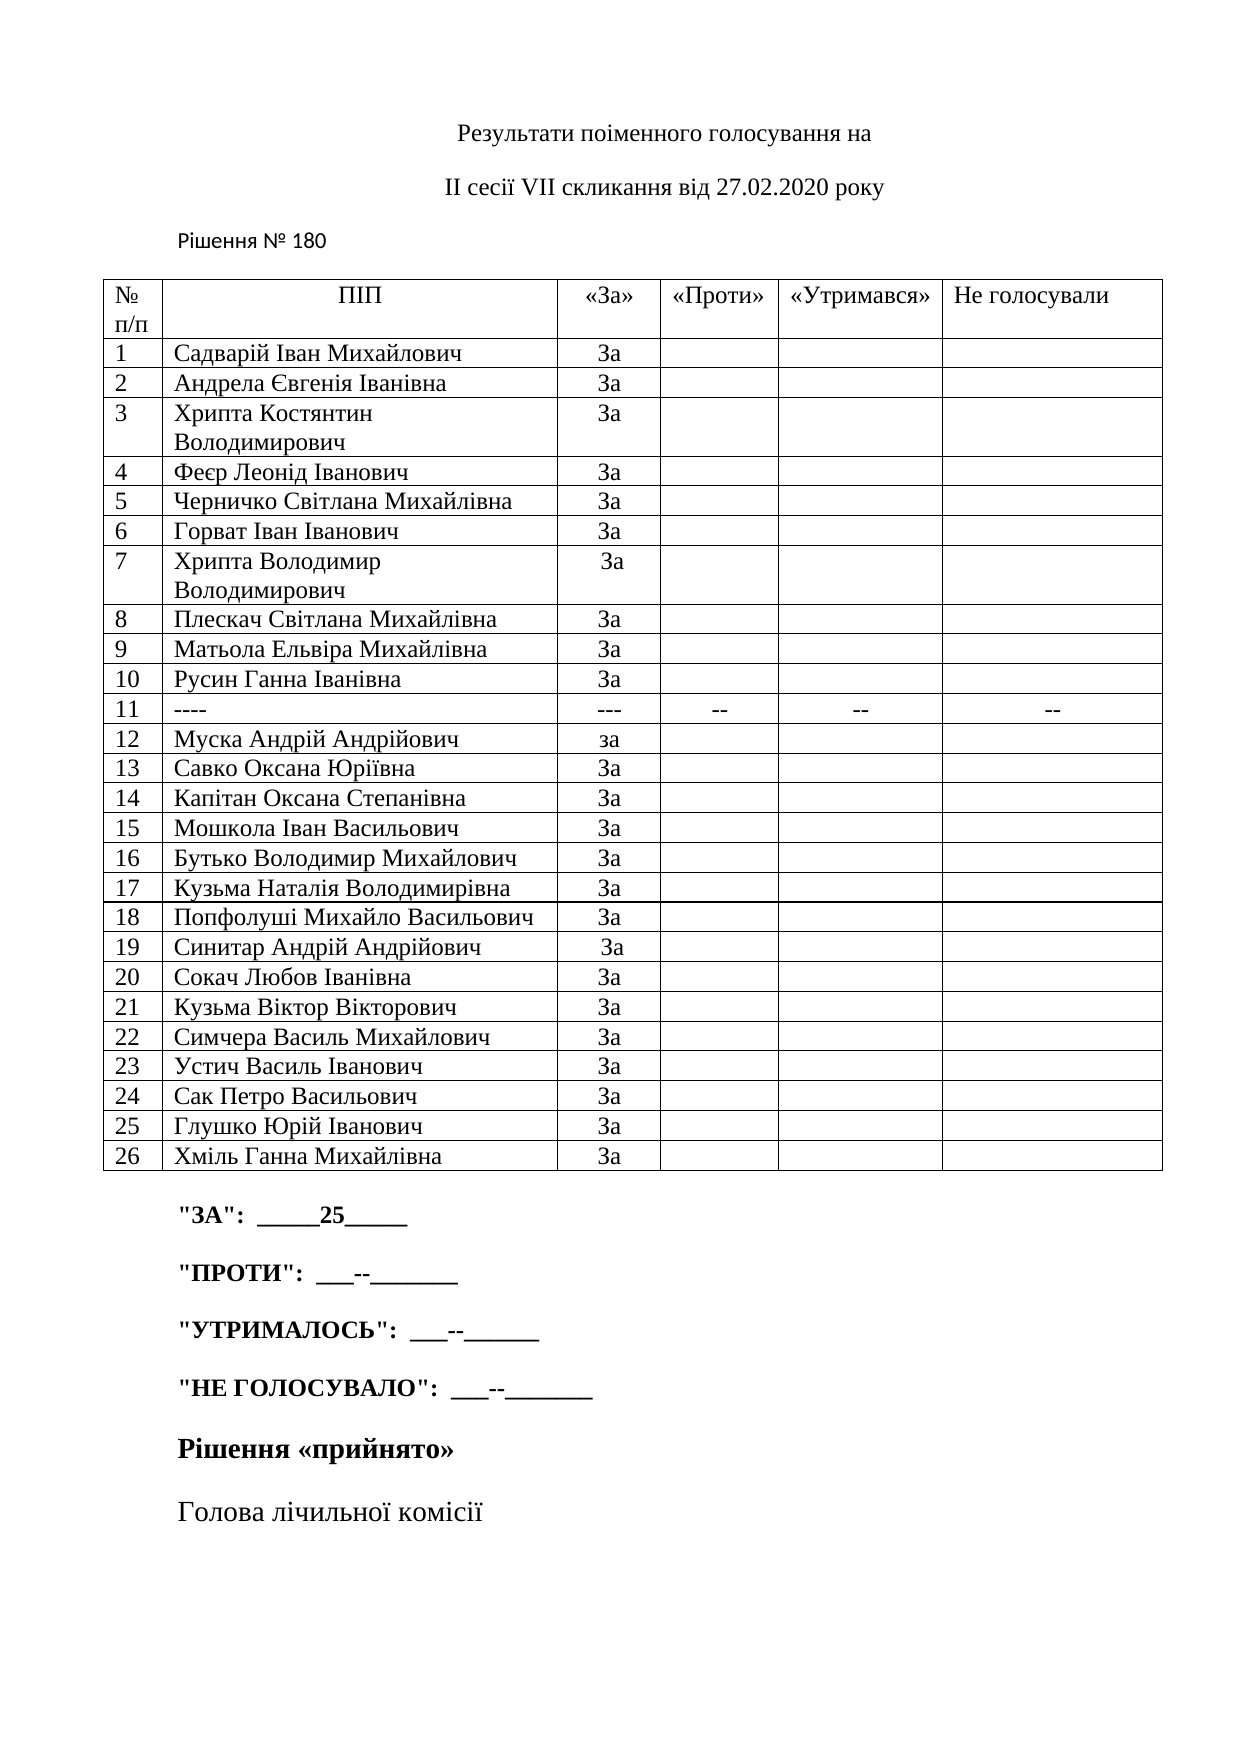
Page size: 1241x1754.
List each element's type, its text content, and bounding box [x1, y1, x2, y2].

text "НЕ ГОЛОСУВАЛО": ___--_______ [177, 1373, 1152, 1402]
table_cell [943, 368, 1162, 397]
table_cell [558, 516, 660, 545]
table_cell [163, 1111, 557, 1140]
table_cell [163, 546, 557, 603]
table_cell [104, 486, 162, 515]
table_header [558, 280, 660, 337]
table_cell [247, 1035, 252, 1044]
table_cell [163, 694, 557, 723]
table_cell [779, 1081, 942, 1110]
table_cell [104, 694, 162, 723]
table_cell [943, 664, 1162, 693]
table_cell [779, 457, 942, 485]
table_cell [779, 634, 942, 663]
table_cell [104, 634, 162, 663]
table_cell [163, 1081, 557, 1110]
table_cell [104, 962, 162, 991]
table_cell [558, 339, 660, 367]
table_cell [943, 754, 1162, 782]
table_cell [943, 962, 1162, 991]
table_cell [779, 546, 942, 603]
text Рішення «прийнято» [177, 1431, 1152, 1465]
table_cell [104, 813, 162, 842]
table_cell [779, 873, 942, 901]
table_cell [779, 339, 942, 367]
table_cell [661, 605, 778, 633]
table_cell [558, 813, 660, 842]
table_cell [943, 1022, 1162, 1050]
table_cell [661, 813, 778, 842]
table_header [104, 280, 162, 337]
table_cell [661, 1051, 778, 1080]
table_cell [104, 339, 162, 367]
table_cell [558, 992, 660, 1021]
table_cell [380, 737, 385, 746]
text "УТРИМАЛОСЬ": ___--______ [177, 1316, 1152, 1344]
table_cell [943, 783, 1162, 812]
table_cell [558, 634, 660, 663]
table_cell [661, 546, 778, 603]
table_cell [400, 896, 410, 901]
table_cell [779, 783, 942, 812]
text Рішення № 180 [177, 226, 1152, 254]
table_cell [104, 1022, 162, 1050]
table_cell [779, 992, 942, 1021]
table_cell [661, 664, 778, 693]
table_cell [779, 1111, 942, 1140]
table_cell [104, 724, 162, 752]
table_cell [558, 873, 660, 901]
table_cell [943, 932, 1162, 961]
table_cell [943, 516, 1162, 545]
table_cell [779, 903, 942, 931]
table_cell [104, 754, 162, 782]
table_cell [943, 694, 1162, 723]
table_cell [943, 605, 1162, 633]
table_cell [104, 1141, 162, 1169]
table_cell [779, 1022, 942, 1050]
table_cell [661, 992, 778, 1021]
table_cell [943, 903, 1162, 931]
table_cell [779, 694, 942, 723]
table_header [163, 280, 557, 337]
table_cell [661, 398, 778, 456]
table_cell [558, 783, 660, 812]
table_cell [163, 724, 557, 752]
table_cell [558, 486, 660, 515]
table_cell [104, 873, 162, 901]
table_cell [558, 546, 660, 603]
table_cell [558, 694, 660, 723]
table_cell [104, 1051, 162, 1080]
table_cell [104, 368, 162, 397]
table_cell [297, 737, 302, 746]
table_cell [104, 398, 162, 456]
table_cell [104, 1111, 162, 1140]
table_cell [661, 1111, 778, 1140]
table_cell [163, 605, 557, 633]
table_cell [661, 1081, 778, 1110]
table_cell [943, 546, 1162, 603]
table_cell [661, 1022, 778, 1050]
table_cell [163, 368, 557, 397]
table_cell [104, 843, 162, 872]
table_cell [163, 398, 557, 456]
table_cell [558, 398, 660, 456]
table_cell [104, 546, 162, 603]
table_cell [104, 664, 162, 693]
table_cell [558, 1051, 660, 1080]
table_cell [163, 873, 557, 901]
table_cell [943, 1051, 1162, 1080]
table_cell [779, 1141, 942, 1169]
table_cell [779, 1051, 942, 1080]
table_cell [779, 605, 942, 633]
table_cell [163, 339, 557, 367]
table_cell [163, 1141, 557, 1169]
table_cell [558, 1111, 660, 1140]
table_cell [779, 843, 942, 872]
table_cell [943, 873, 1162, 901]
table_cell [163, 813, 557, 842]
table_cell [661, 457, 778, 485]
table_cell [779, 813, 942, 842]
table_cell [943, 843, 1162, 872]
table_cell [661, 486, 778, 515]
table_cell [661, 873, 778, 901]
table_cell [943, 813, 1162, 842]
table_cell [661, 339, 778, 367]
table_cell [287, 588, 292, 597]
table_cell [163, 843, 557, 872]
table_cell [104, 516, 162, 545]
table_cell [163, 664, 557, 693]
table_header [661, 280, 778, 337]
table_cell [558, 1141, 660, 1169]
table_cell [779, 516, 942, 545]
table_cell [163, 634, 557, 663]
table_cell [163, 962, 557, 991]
text "ЗА": _____25_____ [177, 1200, 1152, 1228]
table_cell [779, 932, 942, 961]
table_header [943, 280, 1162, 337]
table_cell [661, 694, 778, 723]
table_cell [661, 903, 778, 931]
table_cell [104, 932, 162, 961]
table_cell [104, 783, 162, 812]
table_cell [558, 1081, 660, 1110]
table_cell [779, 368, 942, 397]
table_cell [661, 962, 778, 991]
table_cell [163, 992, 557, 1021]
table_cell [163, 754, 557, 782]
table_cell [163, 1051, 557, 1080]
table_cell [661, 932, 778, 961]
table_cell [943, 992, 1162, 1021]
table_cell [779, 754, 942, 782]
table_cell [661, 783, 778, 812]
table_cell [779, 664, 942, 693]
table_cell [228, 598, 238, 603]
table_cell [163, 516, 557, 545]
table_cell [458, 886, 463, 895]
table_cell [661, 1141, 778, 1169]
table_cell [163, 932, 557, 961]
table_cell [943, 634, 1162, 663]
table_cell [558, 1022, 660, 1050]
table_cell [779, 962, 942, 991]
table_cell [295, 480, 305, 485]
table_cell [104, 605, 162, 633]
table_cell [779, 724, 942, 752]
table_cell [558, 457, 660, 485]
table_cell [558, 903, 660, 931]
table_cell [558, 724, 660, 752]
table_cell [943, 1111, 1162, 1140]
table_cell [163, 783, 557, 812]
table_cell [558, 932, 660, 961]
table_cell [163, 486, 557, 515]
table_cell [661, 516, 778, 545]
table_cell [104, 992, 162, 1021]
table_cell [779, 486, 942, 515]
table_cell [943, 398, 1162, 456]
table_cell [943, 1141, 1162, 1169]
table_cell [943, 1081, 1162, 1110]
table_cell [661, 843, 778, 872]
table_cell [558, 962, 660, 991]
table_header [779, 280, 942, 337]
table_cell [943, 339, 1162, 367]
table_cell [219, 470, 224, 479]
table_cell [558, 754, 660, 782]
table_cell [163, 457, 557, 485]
text "ПРОТИ": ___--_______ [177, 1258, 1152, 1286]
text Голова лічильної комісії [177, 1494, 1152, 1528]
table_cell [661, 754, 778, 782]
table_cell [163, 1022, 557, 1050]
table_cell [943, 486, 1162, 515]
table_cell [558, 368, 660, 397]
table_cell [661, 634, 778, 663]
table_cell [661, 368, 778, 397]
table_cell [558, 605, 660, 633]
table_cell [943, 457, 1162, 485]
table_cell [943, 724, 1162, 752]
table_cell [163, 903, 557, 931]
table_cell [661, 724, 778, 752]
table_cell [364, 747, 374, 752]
text ІІ сесії VІІ скликання від 27.02.2020 року [177, 172, 1152, 201]
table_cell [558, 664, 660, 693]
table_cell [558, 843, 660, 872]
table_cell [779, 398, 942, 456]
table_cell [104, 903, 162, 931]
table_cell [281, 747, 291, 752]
text Результати поіменного голосування на [177, 118, 1152, 147]
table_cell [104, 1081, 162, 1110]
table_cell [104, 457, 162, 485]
